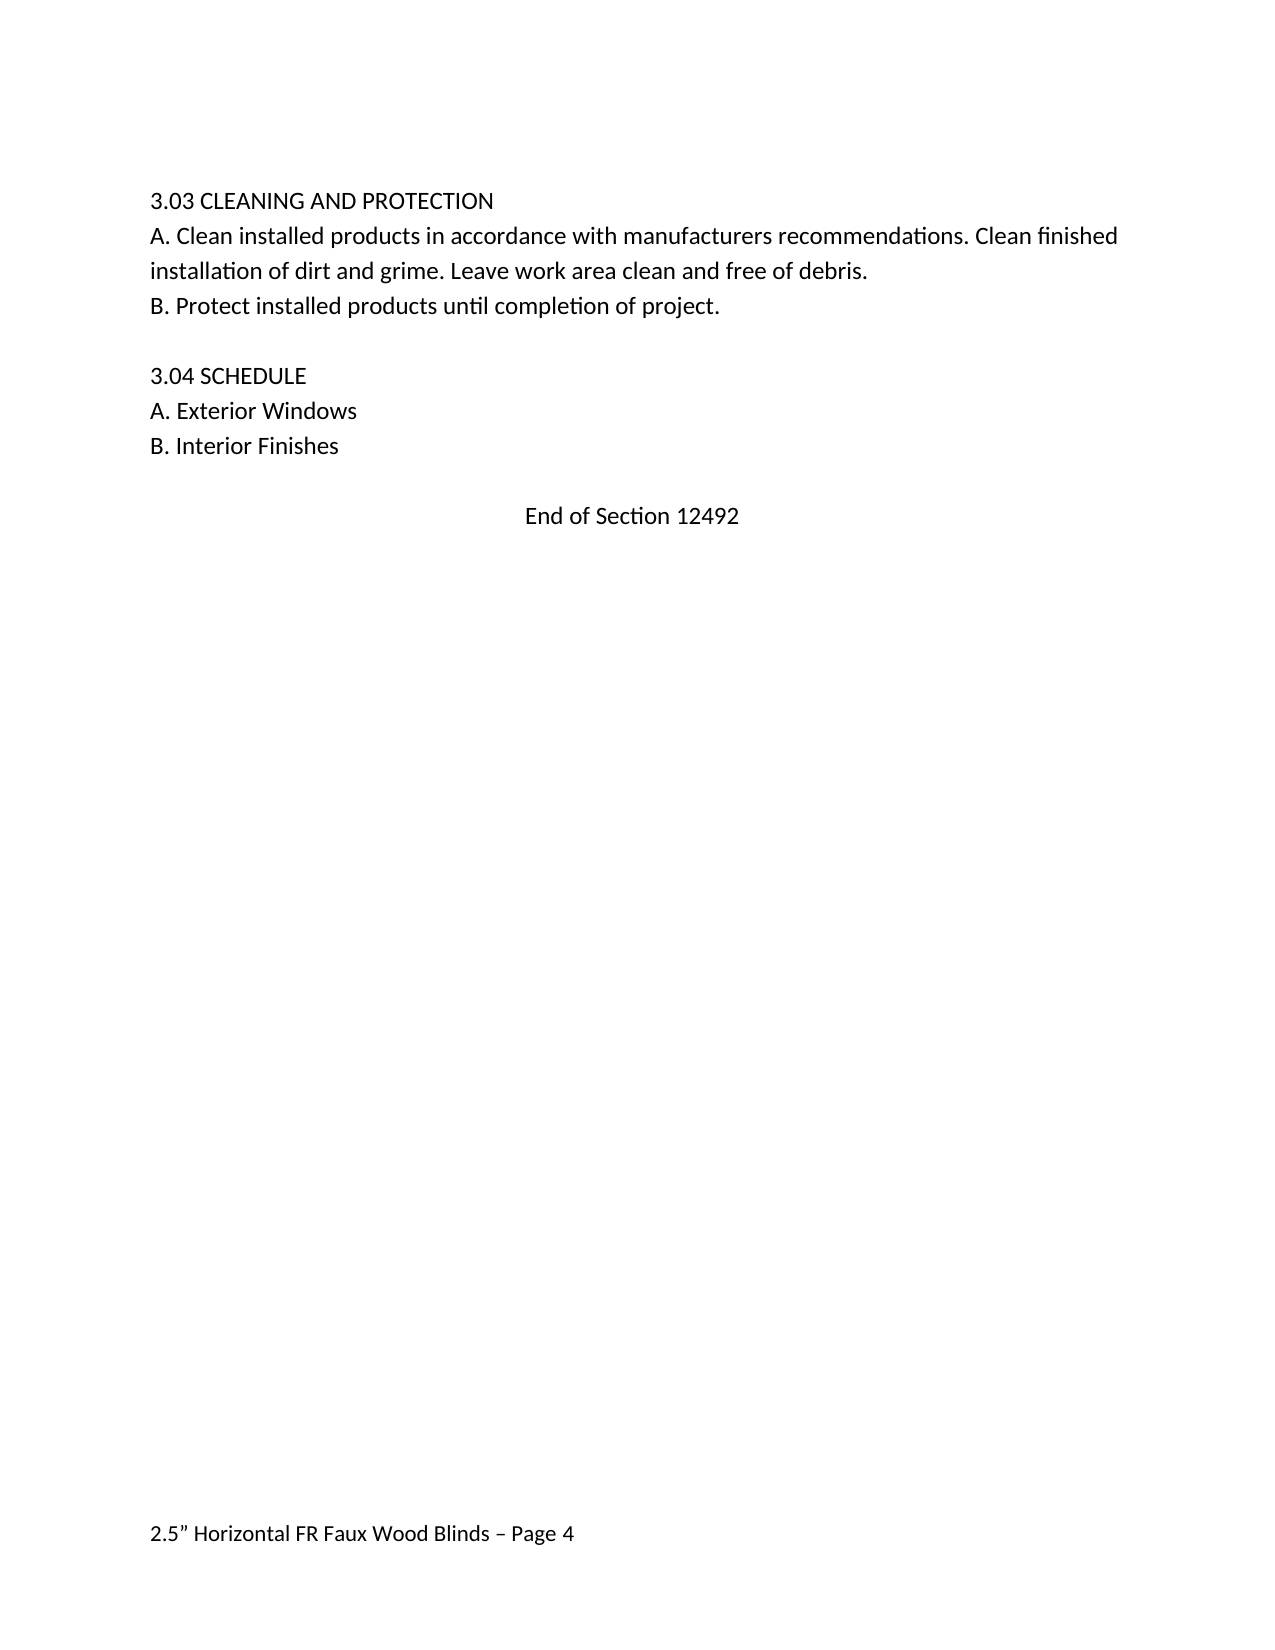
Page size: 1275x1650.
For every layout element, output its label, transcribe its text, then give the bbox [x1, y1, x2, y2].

text A. Exterior Windows [150, 395, 1125, 426]
text B. Interior Finishes [150, 430, 1125, 461]
text A. Clean installed products in accordance with manufacturers recommendations. Clean finished installation of dirt and grime. Leave work area clean and free of debris. [150, 220, 1125, 286]
text End of Section 12492 [150, 500, 1125, 531]
text B. Protect installed products until completion of project. [150, 290, 1125, 321]
text 3.04 SCHEDULE [150, 360, 1125, 391]
text 3.03 CLEANING AND PROTECTION [150, 185, 1125, 216]
